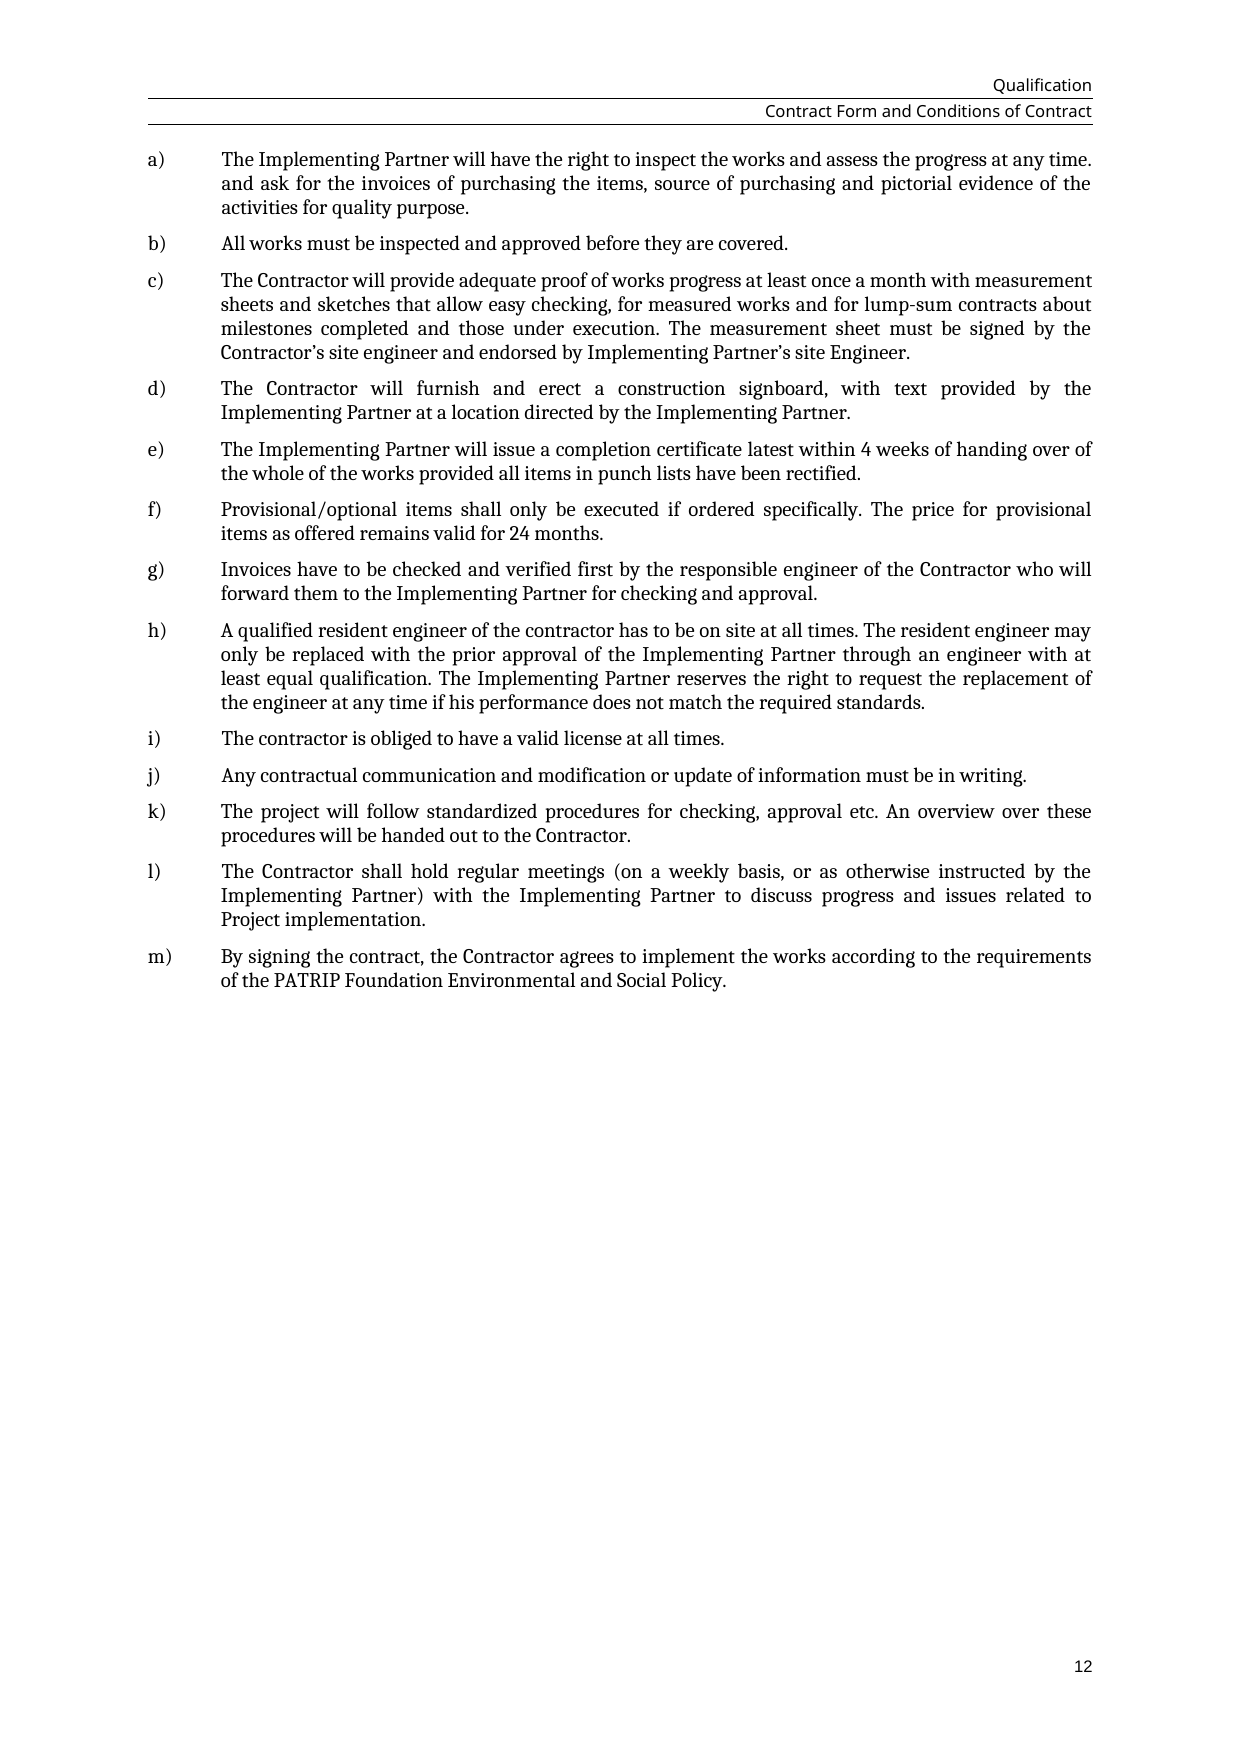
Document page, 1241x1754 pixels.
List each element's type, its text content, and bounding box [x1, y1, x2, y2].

text b) All works must be inspected and approved before they are covered. [148, 232, 1093, 256]
text a) The Implementing Partner will have the right to inspect the works and assess the progress at any time. and ask for the invoices of purchasing the items, source of purchasing and pictorial evidence of the activities for quality purpose. [148, 148, 1093, 219]
text m) By signing the contract, the Contractor agrees to implement the works according to the requirements of the PATRIP Foundation Environmental and Social Policy. [148, 944, 1093, 992]
text j) Any contractual communication and modification or update of information must be in writing. [148, 763, 1093, 787]
text h) A qualified resident engineer of the contractor has to be on site at all times. The resident engineer may only be replaced with the prior approval of the Implementing Partner through an engineer with at least equal qualification. The Implementing Partner reserves the right to request the replacement of the engineer at any time if his performance does not match the required standards. [148, 618, 1093, 714]
text f) Provisional/optional items shall only be executed if ordered specifically. The price for provisional items as offered remains valid for 24 months. [148, 498, 1093, 546]
text e) The Implementing Partner will issue a completion certificate latest within 4 weeks of handing over of the whole of the works provided all items in punch lists have been rectified. [148, 437, 1093, 485]
text l) The Contractor shall hold regular meetings (on a weekly basis, or as otherwise instructed by the Implementing Partner) with the Implementing Partner to discuss progress and issues related to Project implementation. [148, 860, 1093, 932]
text g) Invoices have to be checked and verified first by the responsible engineer of the Contractor who will forward them to the Implementing Partner for checking and approval. [148, 558, 1093, 606]
text c) The Contractor will provide adequate proof of works progress at least once a month with measurement sheets and sketches that allow easy checking, for measured works and for lump-sum contracts about milestones completed and those under execution. The measurement sheet must be signed by the Contractor’s site engineer and endorsed by Implementing Partner’s site Engineer. [148, 268, 1093, 364]
text i) The contractor is obliged to have a valid license at all times. [148, 727, 1093, 751]
text k) The project will follow standardized procedures for checking, approval etc. An overview over these procedures will be handed out to the Contractor. [148, 800, 1093, 848]
text d) The Contractor will furnish and erect a construction signboard, with text provided by the Implementing Partner at a location directed by the Implementing Partner. [148, 377, 1093, 425]
